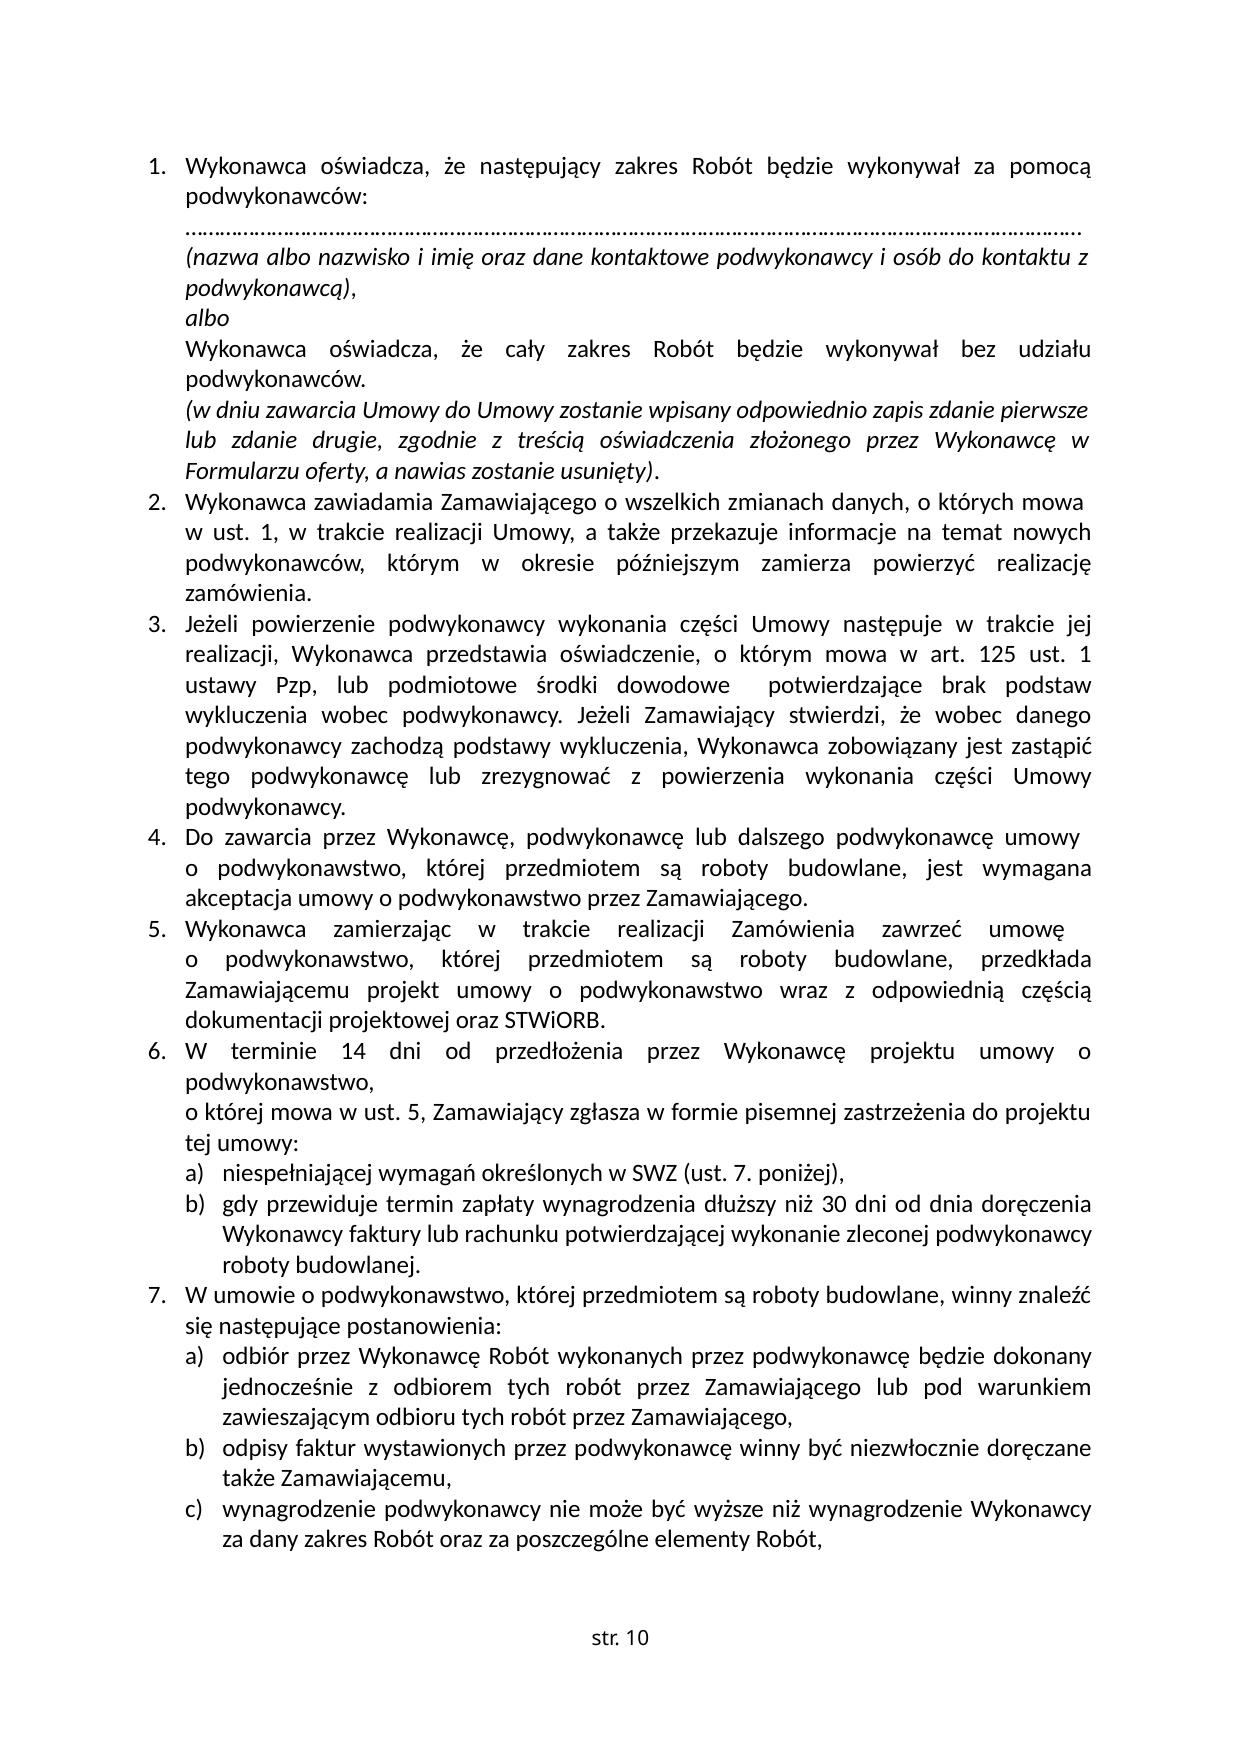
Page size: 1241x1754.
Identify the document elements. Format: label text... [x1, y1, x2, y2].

list Wykonawca zawiadamia Zamawiającego o wszelkich zmianach danych, o których mowa w ust. 1, w trakcie realizacji Umowy, a także przekazuje informacje na temat nowych podwykonawców, którym w okresie późniejszym zamierza powierzyć realizację zamówienia. [148, 486, 1093, 608]
list Jeżeli powierzenie podwykonawcy wykonania części Umowy następuje w trakcie jej realizacji, Wykonawca przedstawia oświadczenie, o którym mowa w art. 125 ust. 1 ustawy Pzp, lub podmiotowe środki dowodowe potwierdzające brak podstaw wykluczenia wobec podwykonawcy. Jeżeli Zamawiający stwierdzi, że wobec danego podwykonawcy zachodzą podstawy wykluczenia, Wykonawca zobowiązany jest zastąpić tego podwykonawcę lub zrezygnować z powierzenia wykonania części Umowy podwykonawcy. [148, 608, 1093, 821]
text (w dniu zawarcia Umowy do Umowy zostanie wpisany odpowiednio zapis zdanie pierwsze lub zdanie drugie, zgodnie z treścią oświadczenia złożonego przez Wykonawcę w Formularzu oferty, a nawias zostanie usunięty). [185, 394, 1093, 486]
list Wykonawca oświadcza, że następujący zakres Robót będzie wykonywał za pomocą podwykonawców: [148, 150, 1093, 211]
text albo [185, 303, 1093, 333]
list odbiór przez Wykonawcę Robót wykonanych przez podwykonawcę będzie dokonany jednocześnie z odbiorem tych robót przez Zamawiającego lub pod warunkiem zawieszającym odbioru tych robót przez Zamawiającego, [185, 1340, 1093, 1432]
text (nazwa albo nazwisko i imię oraz dane kontaktowe podwykonawcy i osób do kontaktu z podwykonawcą), [185, 242, 1093, 303]
list W terminie 14 dni od przedłożenia przez Wykonawcę projektu umowy o podwykonawstwo, o której mowa w ust. 5, Zamawiający zgłasza w formie pisemnej zastrzeżenia do projektu tej umowy: [148, 1035, 1093, 1157]
list Do zawarcia przez Wykonawcę, podwykonawcę lub dalszego podwykonawcę umowy o podwykonawstwo, której przedmiotem są roboty budowlane, jest wymagana akceptacja umowy o podwykonawstwo przez Zamawiającego. [148, 821, 1093, 913]
text Wykonawca oświadcza, że cały zakres Robót będzie wykonywał bez udziału podwykonawców. [185, 333, 1093, 394]
list niespełniającej wymagań określonych w SWZ (ust. 7. poniżej), [185, 1157, 1093, 1188]
list Wykonawca zamierzając w trakcie realizacji Zamówienia zawrzeć umowę o podwykonawstwo, której przedmiotem są roboty budowlane, przedkłada Zamawiającemu projekt umowy o podwykonawstwo wraz z odpowiednią częścią dokumentacji projektowej oraz STWiORB. [148, 913, 1093, 1035]
list odpisy faktur wystawionych przez podwykonawcę winny być niezwłocznie doręczane także Zamawiającemu, [185, 1432, 1093, 1493]
list gdy przewiduje termin zapłaty wynagrodzenia dłuższy niż 30 dni od dnia doręczenia Wykonawcy faktury lub rachunku potwierdzającej wykonanie zleconej podwykonawcy roboty budowlanej. [185, 1188, 1093, 1279]
list W umowie o podwykonawstwo, której przedmiotem są roboty budowlane, winny znaleźć się następujące postanowienia: [148, 1279, 1093, 1340]
text ………………………………………………………………………………………………………………………………………… [185, 211, 1093, 242]
list wynagrodzenie podwykonawcy nie może być wyższe niż wynagrodzenie Wykonawcy za dany zakres Robót oraz za poszczególne elementy Robót, [185, 1493, 1093, 1554]
